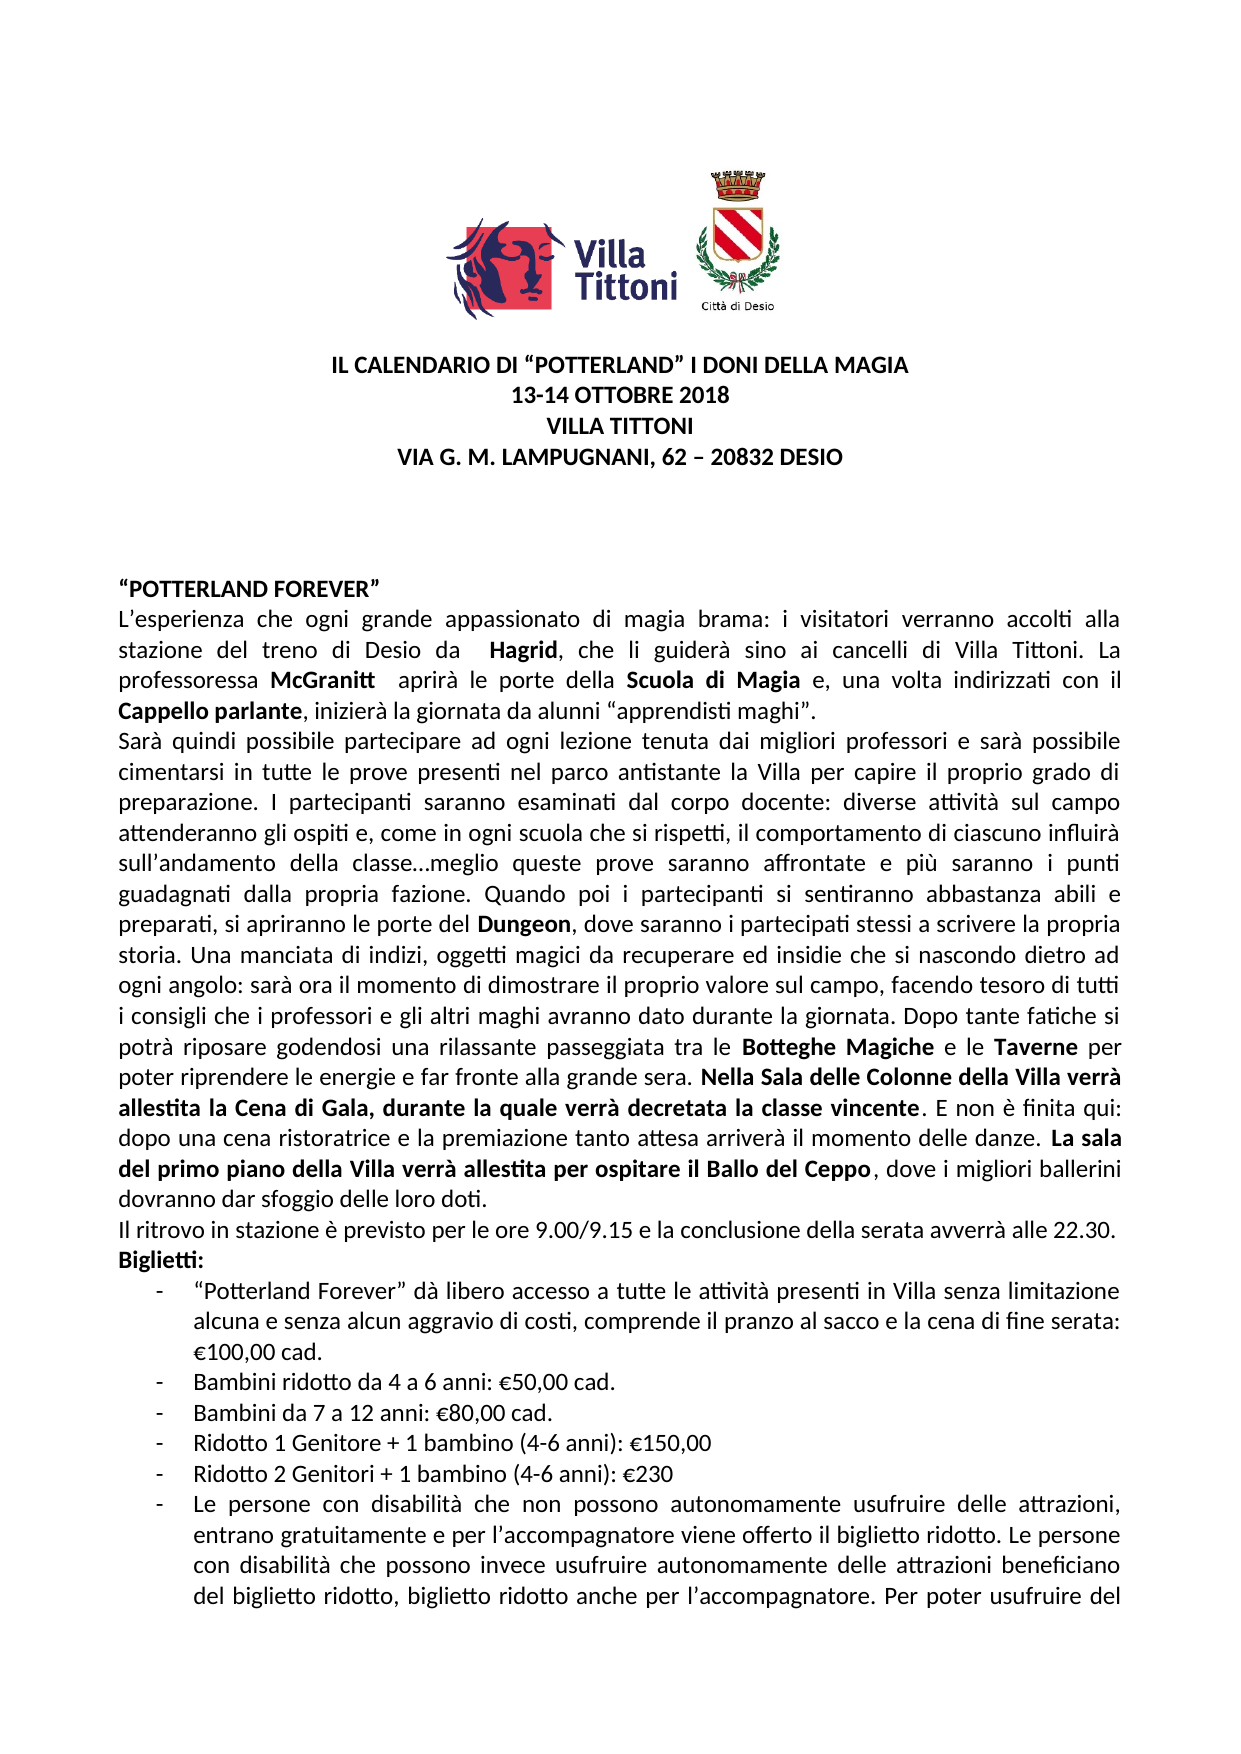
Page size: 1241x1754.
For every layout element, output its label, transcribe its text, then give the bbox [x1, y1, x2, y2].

picture [446, 147, 794, 320]
list Ridotto 2 Genitori + 1 bambino (4-6 anni): €230 [156, 1458, 1122, 1488]
list Bambini da 7 a 12 anni: €80,00 cad. [156, 1397, 1122, 1427]
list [156, 1488, 1122, 1611]
text Biglietti: [118, 1244, 1122, 1275]
text VILLA TITTONI [118, 410, 1122, 441]
text Il ritrovo in stazione è previsto per le ore 9.00/9.15 e la conclusione della serata avverrà alle 22.30. [118, 1214, 1122, 1244]
list Ridotto 1 Genitore + 1 bambino (4-6 anni): €150,00 [156, 1427, 1122, 1458]
text IL CALENDARIO DI “POTTERLAND” I DONI DELLA MAGIA [118, 349, 1122, 380]
text “POTTERLAND FOREVER” [118, 573, 1122, 603]
list “Potterland Forever” dà libero accesso a tutte le attività presenti in Villa senza limitazione alcuna e senza alcun aggravio di costi, comprende il pranzo al sacco e la cena di fine serata: €100,00 cad. [156, 1275, 1122, 1366]
text 13-14 OTTOBRE 2018 [118, 380, 1122, 410]
text L’esperienza che ogni grande appassionato di magia brama: i visitatori verranno accolti alla stazione del treno di Desio da Hagrid, che li guiderà sino ai cancelli di Villa Tittoni. La professoressa McGranitt aprirà le porte della Scuola di Magia e, una volta indirizzati con il Cappello parlante, inizierà la giornata da alunni “apprendisti maghi”. [118, 603, 1122, 726]
text VIA G. M. LAMPUGNANI, 62 – 20832 DESIO [118, 441, 1122, 471]
text Sarà quindi possibile partecipare ad ogni lezione tenuta dai migliori professori e sarà possibile cimentarsi in tutte le prove presenti nel parco antistante la Villa per capire il proprio grado di preparazione. I partecipanti saranno esaminati dal corpo docente: diverse attività sul campo attenderanno gli ospiti e, come in ogni scuola che si rispetti, il comportamento di ciascuno influirà sull’andamento della classe…meglio queste prove saranno affrontate e più saranno i punti guadagnati dalla propria fazione. Quando poi i partecipanti si sentiranno abbastanza abili e preparati, si apriranno le porte del Dungeon, dove saranno i partecipati stessi a scrivere la propria storia. Una manciata di indizi, oggetti magici da recuperare ed insidie che si nascondo dietro ad ogni angolo: sarà ora il momento di dimostrare il proprio valore sul campo, facendo tesoro di tutti i consigli che i professori e gli altri maghi avranno dato durante la giornata. Dopo tante fatiche si potrà riposare godendosi una rilassante passeggiata tra le Botteghe Magiche e le Taverne per poter riprendere le energie e far fronte alla grande sera. Nella Sala delle Colonne della Villa verrà allestita la Cena di Gala, durante la quale verrà decretata la classe vincente. E non è finita qui: dopo una cena ristoratrice e la premiazione tanto attesa arriverà il momento delle danze. La sala del primo piano della Villa verrà allestita per ospitare il Ballo del Ceppo, dove i migliori ballerini dovranno dar sfoggio delle loro doti. [118, 726, 1122, 1214]
list Bambini ridotto da 4 a 6 anni: €50,00 cad. [156, 1366, 1122, 1397]
